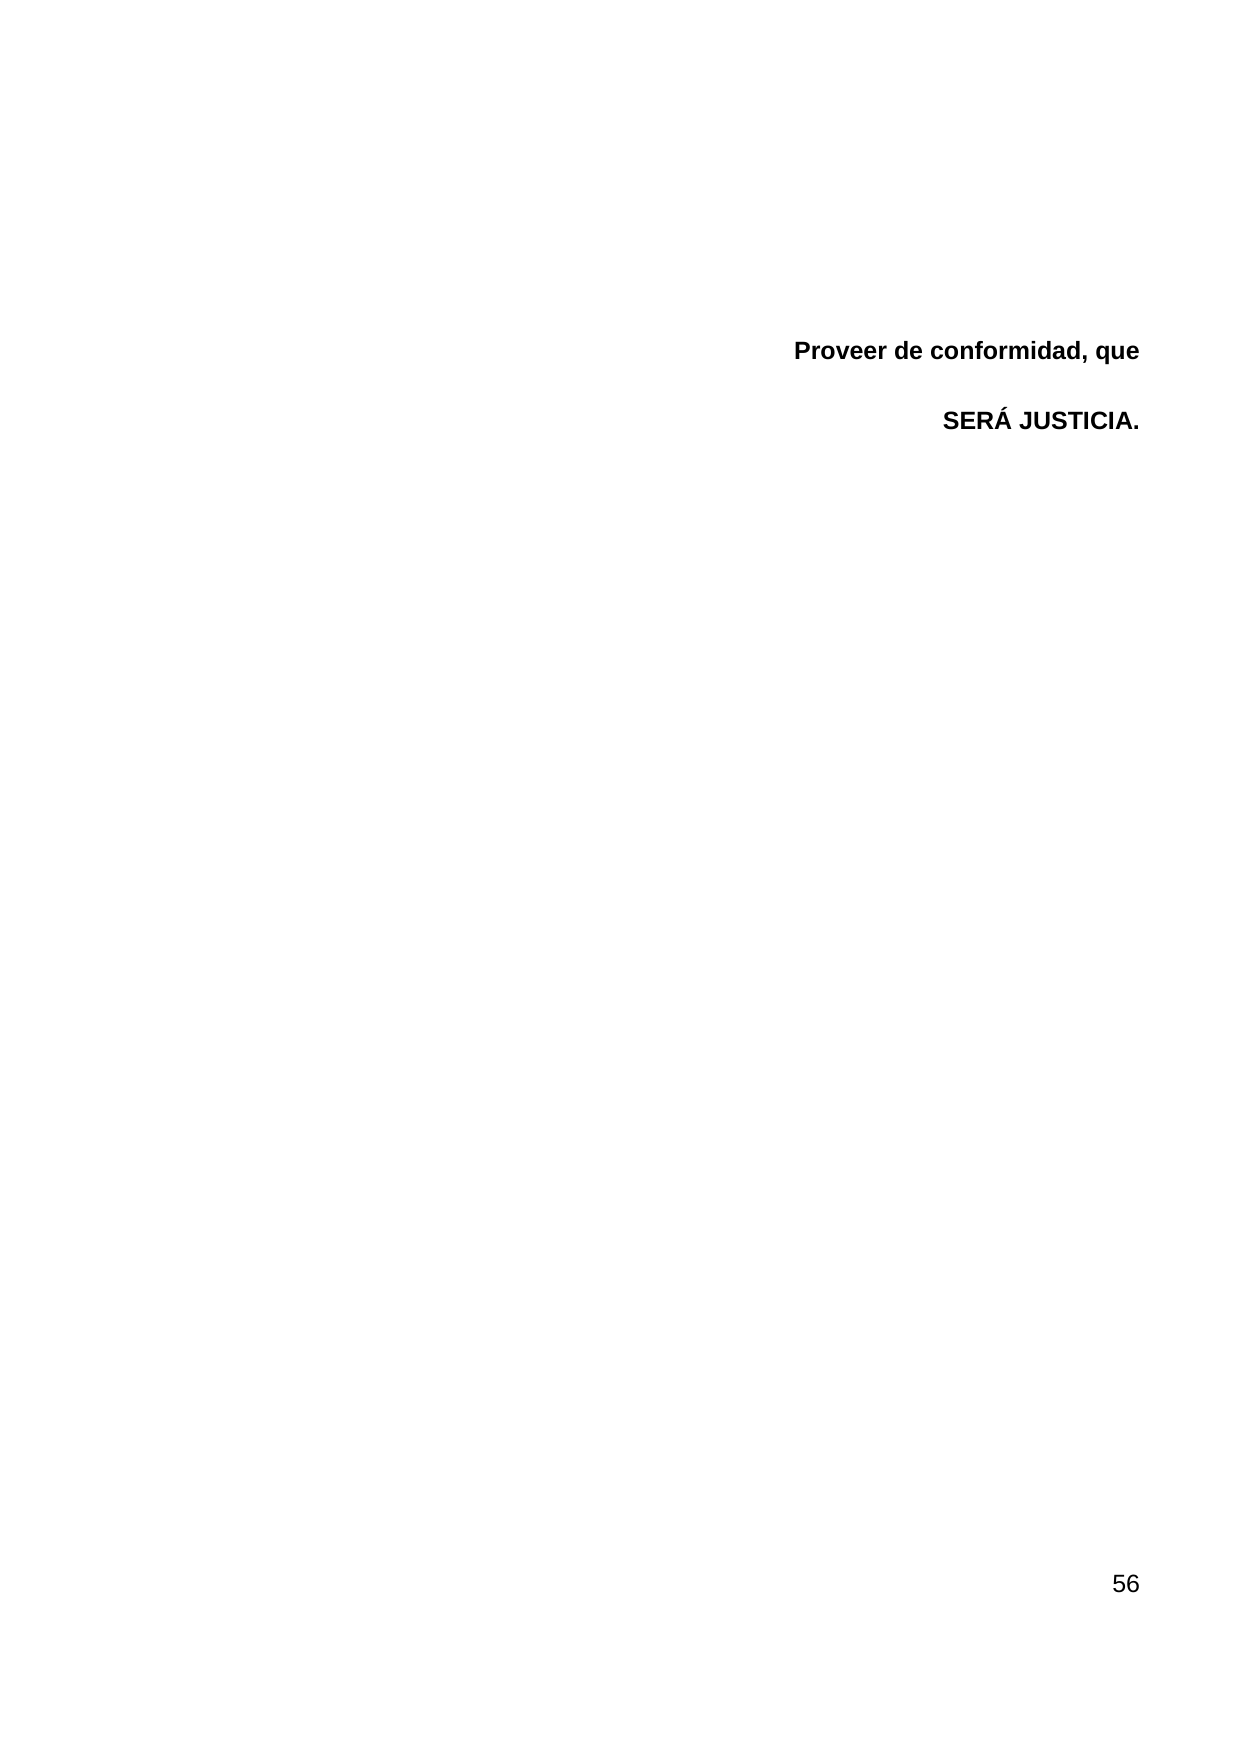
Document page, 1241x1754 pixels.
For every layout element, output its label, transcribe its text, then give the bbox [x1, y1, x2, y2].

text SERÁ JUSTICIA. [339, 406, 1140, 434]
text Proveer de conformidad, que [339, 336, 1140, 364]
